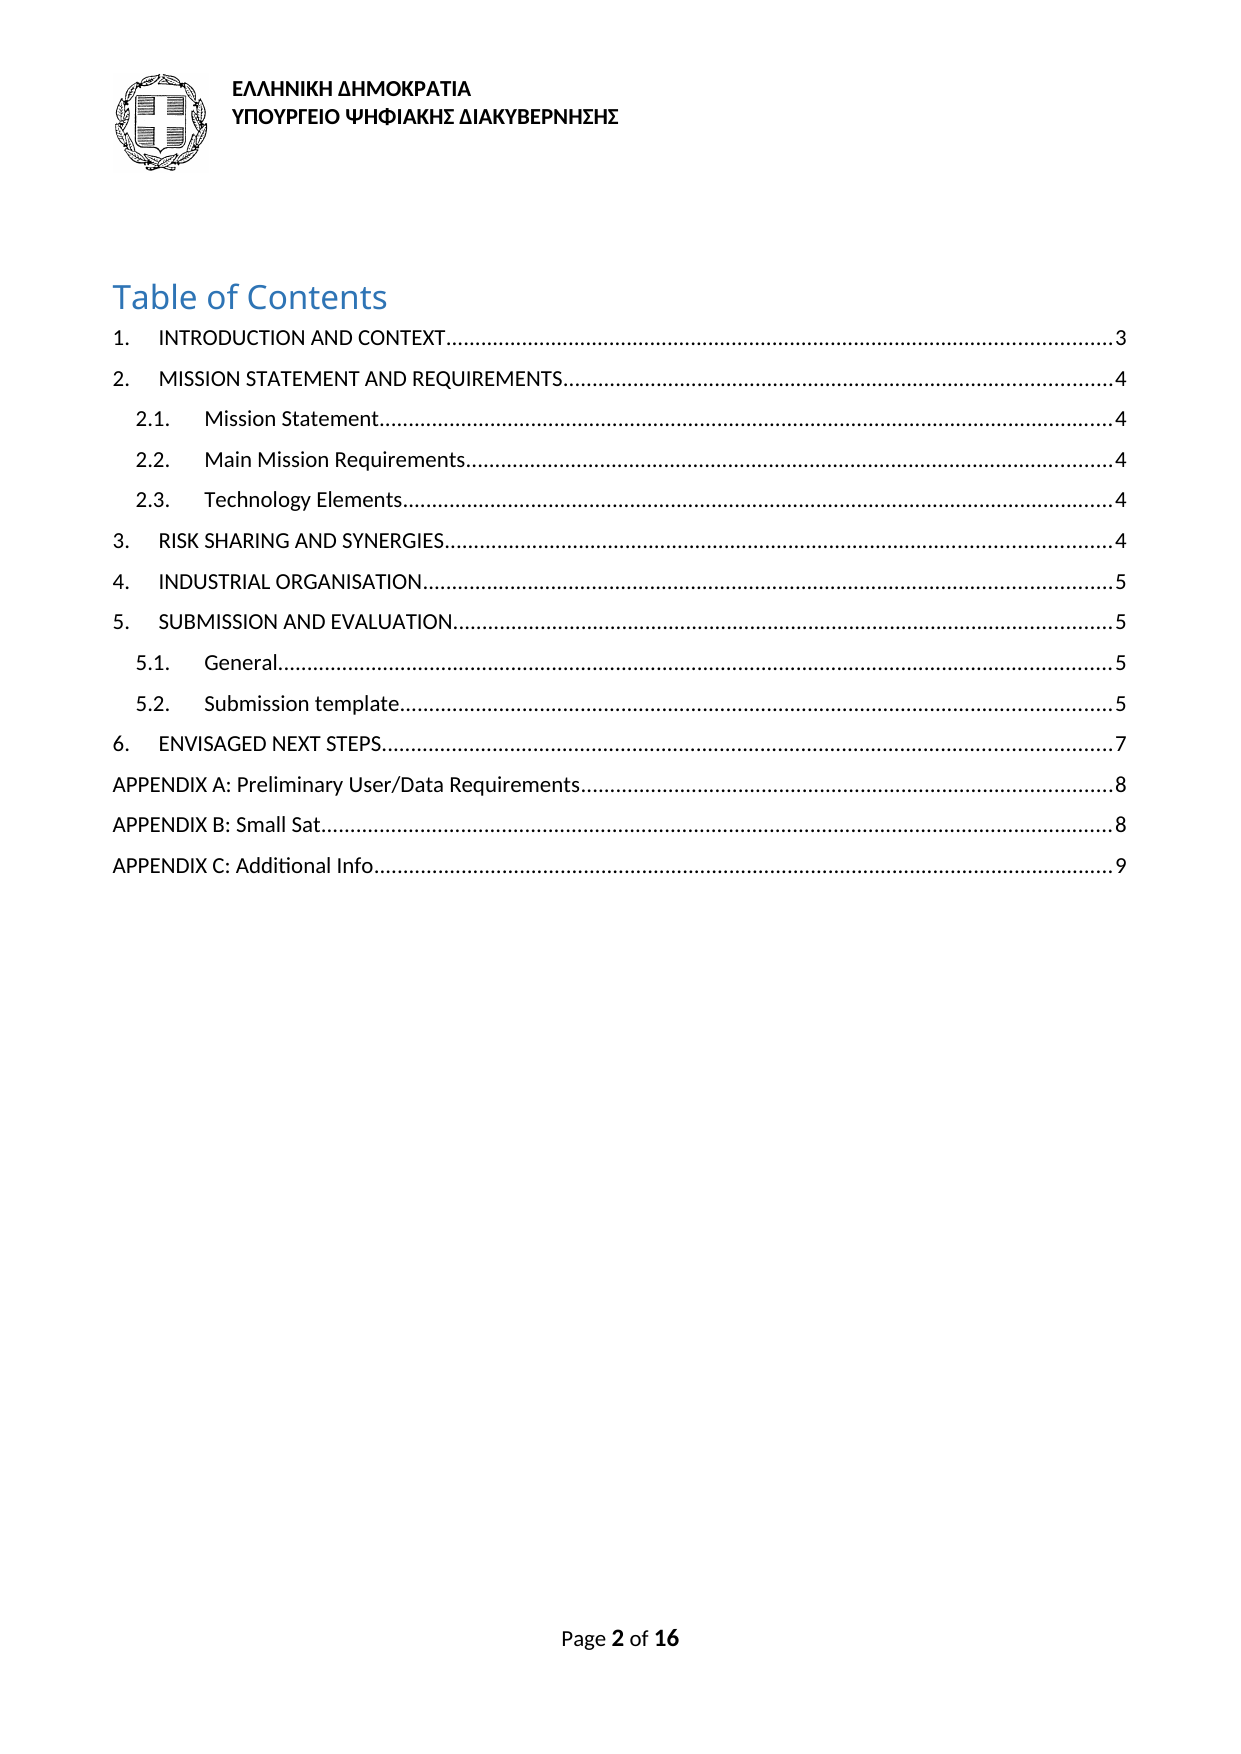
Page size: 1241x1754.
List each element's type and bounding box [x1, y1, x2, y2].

picture [112, 73, 210, 173]
